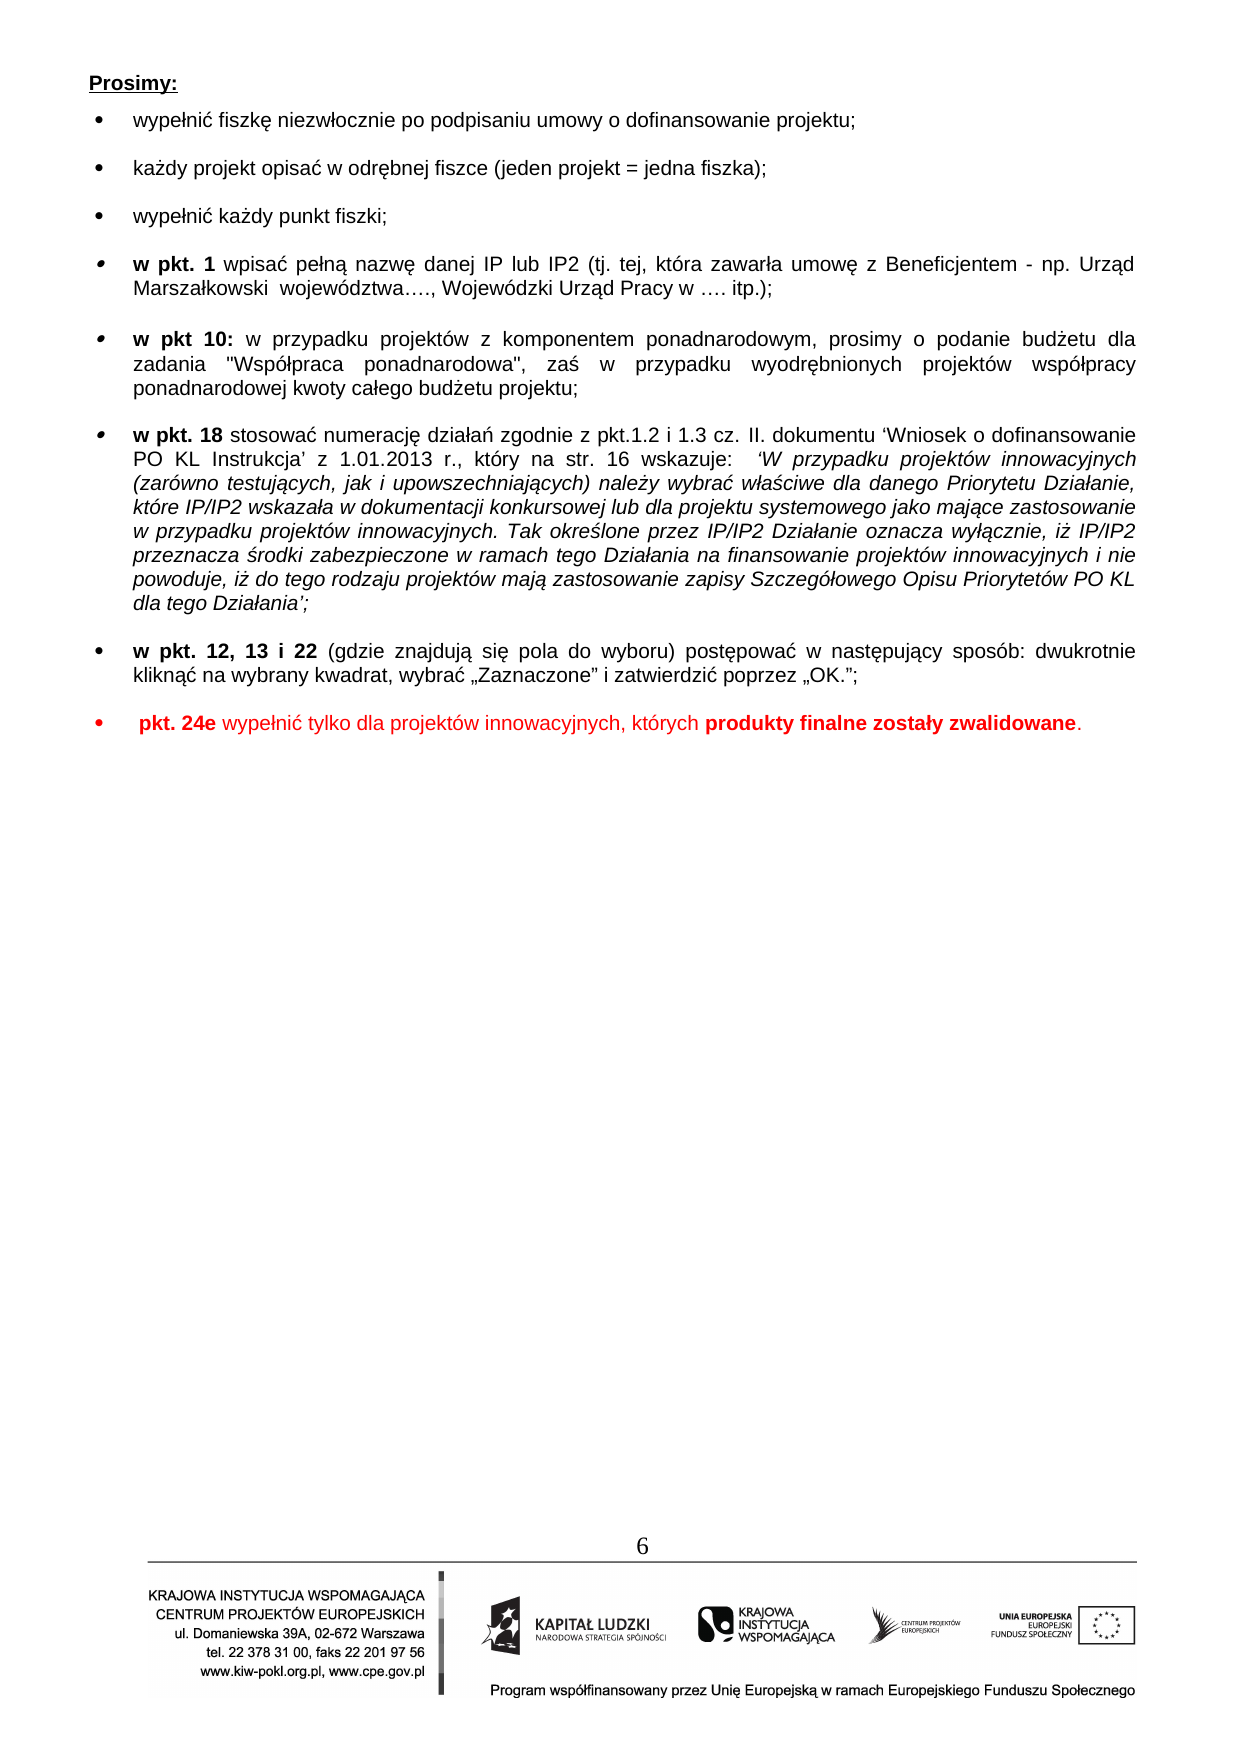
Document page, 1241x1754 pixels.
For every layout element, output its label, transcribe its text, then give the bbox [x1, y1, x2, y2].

text Prosimy: [89, 71, 1137, 95]
list wypełnić każdy punkt fiszki; [95, 204, 1137, 228]
list w pkt 10: w przypadku projektów z komponentem ponadnarodowym, prosimy o podanie budżetu dla zadania "Współpraca ponadnarodowa", zaś w przypadku wyodrębnionych projektów współpracy ponadnarodowej kwoty całego budżetu projektu; [95, 327, 1137, 399]
list w pkt. 18 stosować numerację działań zgodnie z pkt.1.2 i 1.3 cz. II. dokumentu ‘Wniosek o dofinansowanie PO KL Instrukcja’ z 1.01.2013 r., który na str. 16 wskazuje: ‘W przypadku projektów innowacyjnych (zarówno testujących, jak i upowszechniających) należy wybrać właściwe dla danego Priorytetu Działanie, które IP/IP2 wskazała w dokumentacji konkursowej lub dla projektu systemowego jako mające zastosowanie w przypadku projektów innowacyjnych. Tak określone przez IP/IP2 Działanie oznacza wyłącznie, iż IP/IP2 przeznacza środki zabezpieczone w ramach tego Działania na finansowanie projektów innowacyjnych i nie powoduje, iż do tego rodzaju projektów mają zastosowanie zapisy Szczegółowego Opisu Priorytetów PO KL dla tego Działania’; [95, 423, 1137, 615]
list w pkt. 12, 13 i 22 (gdzie znajdują się pola do wyboru) postępować w następujący sposób: dwukrotnie kliknąć na wybrany kwadrat, wybrać „Zaznaczone” i zatwierdzić poprzez „OK.”; [95, 639, 1137, 687]
list w pkt. 1 wpisać pełną nazwę danej IP lub IP2 (tj. tej, która zawarła umowę z Beneficjentem - np. Urząd Marszałkowski województwa…., Wojewódzki Urząd Pracy w …. itp.); [95, 252, 1137, 300]
picture [147, 1559, 1137, 1698]
list wypełnić fiszkę niezwłocznie po podpisaniu umowy o dofinansowanie projektu; [95, 108, 1137, 132]
list pkt. 24e wypełnić tylko dla projektów innowacyjnych, których produkty finalne zostały zwalidowane. [95, 711, 1137, 735]
list każdy projekt opisać w odrębnej fiszce (jeden projekt = jedna fiszka); [95, 156, 1137, 180]
